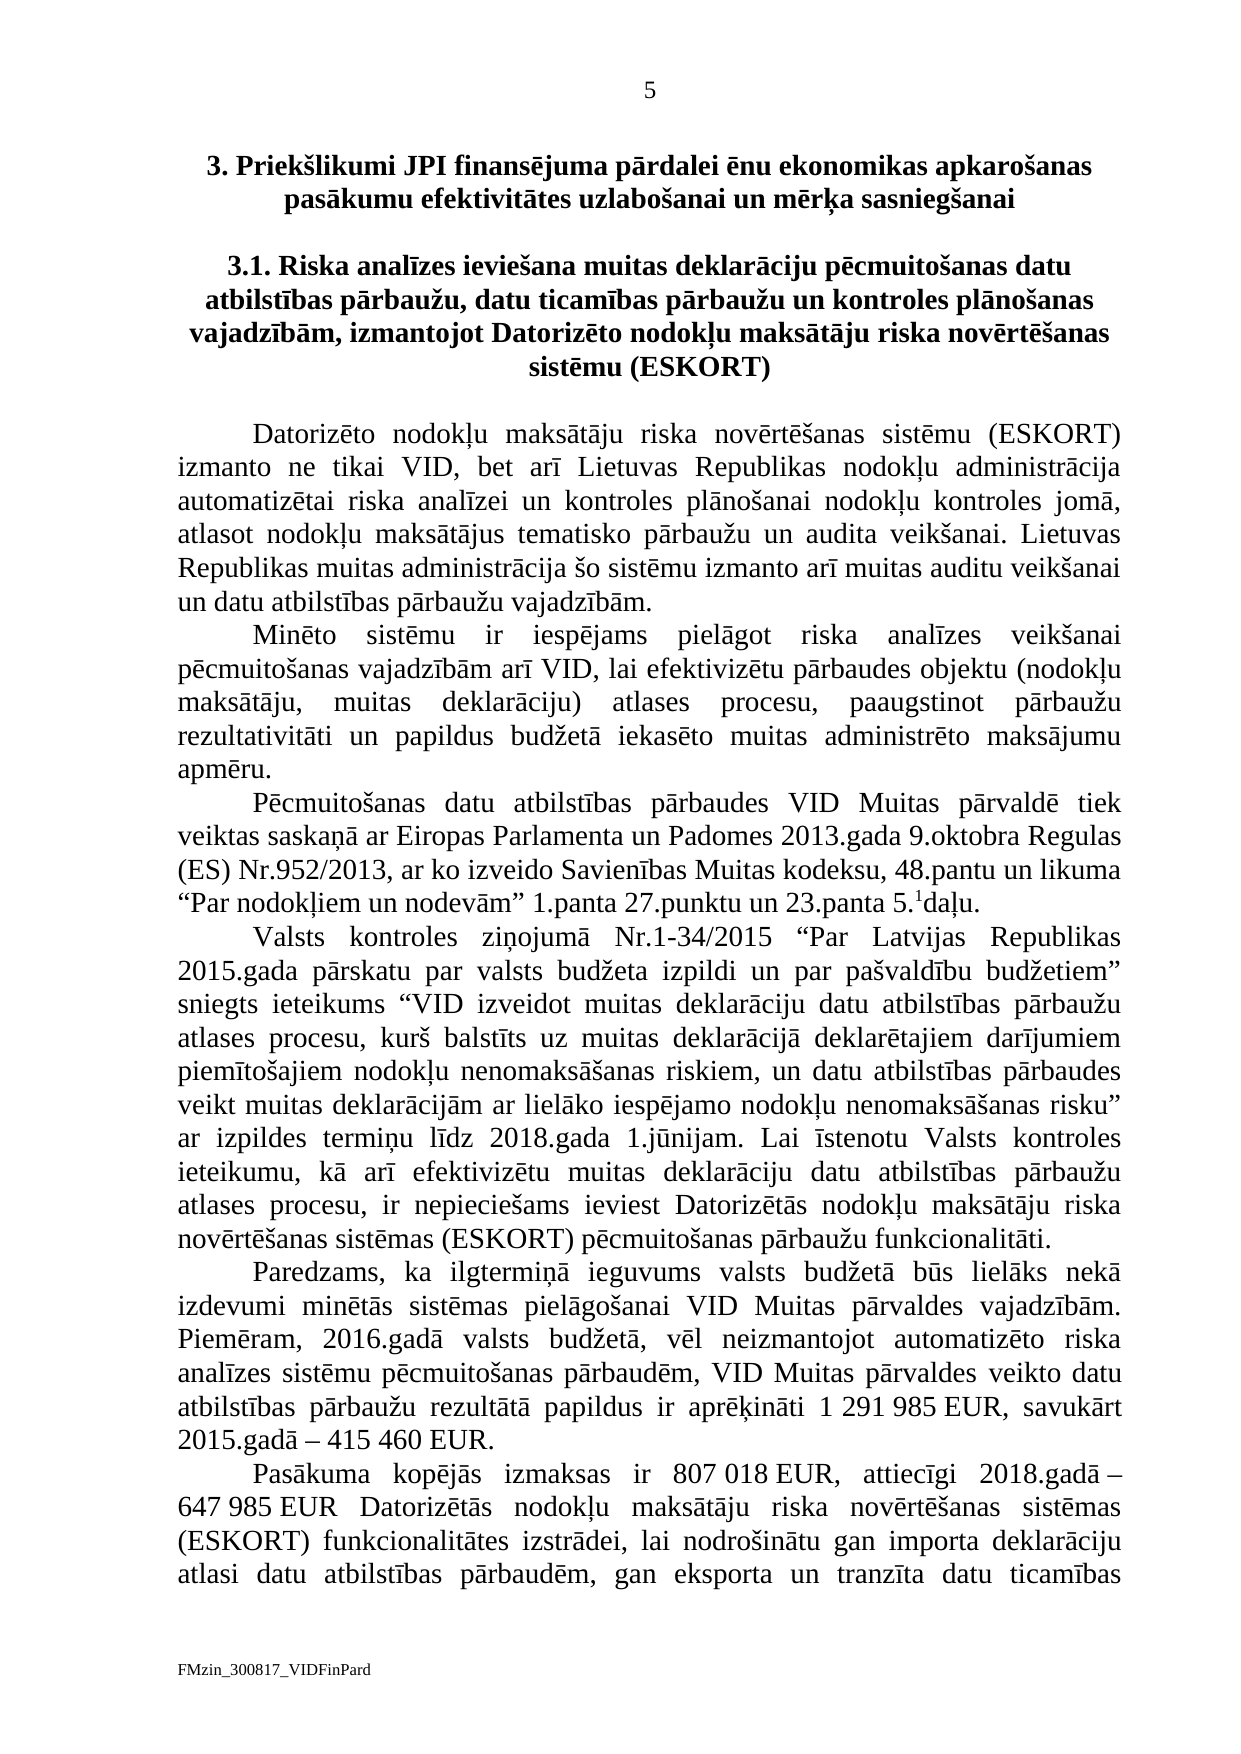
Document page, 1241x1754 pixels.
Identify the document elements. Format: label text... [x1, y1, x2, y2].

text Pēcmuitošanas datu atbilstības pārbaudes VID Muitas pārvaldē tiek veiktas saskaņā ar Eiropas Parlamenta un Padomes 2013.gada 9.oktobra Regulas (ES) Nr.952/2013, ar ko izveido Savienības Muitas kodeksu, 48.pantu un likuma “Par nodokļiem un nodevām” 1.panta 27.punktu un 23.panta 5.1daļu. [177, 785, 1122, 919]
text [177, 1456, 1122, 1590]
text 3. Priekšlikumi JPI finansējuma pārdalei ēnu ekonomikas apkarošanas pasākumu efektivitātes uzlabošanai un mērķa sasniegšanai [177, 148, 1122, 215]
text 3.1. Riska analīzes ieviešana muitas deklarāciju pēcmuitošanas datu atbilstības pārbaužu, datu ticamības pārbaužu un kontroles plānošanas vajadzībām, izmantojot Datorizēto nodokļu maksātāju riska novērtēšanas sistēmu (ESKORT) [177, 248, 1122, 382]
text Minēto sistēmu ir iespējams pielāgot riska analīzes veikšanai pēcmuitošanas vajadzībām arī VID, lai efektivizētu pārbaudes objektu (nodokļu maksātāju, muitas deklarāciju) atlases procesu, paaugstinot pārbaužu rezultativitāti un papildus budžetā iekasēto muitas administrēto maksājumu apmēru. [177, 617, 1122, 785]
list Valsts kontroles ziņojumā Nr.1-34/2015 “Par Latvijas Republikas 2015.gada pārskatu par valsts budžeta izpildi un par pašvaldību budžetiem” sniegts ieteikums “VID izveidot muitas deklarāciju datu atbilstības pārbaužu atlases procesu, kurš balstīts uz muitas deklarācijā deklarētajiem darījumiem piemītošajiem nodokļu nenomaksāšanas riskiem, un datu atbilstības pārbaudes veikt muitas deklarācijām ar lielāko iespējamo nodokļu nenomaksāšanas risku” ar izpildes termiņu līdz 2018.gada 1.jūnijam. Lai īstenotu Valsts kontroles ieteikumu, kā arī efektivizētu muitas deklarāciju datu atbilstības pārbaužu atlases procesu, ir nepieciešams ieviest Datorizētās nodokļu maksātāju riska novērtēšanas sistēmas (ESKORT) pēcmuitošanas pārbaužu funkcionalitāti. [177, 919, 1122, 1254]
text Paredzams, ka ilgtermiņā ieguvums valsts budžetā būs lielāks nekā izdevumi minētās sistēmas pielāgošanai VID Muitas pārvaldes vajadzībām. Piemēram, 2016.gadā valsts budžetā, vēl neizmantojot automatizēto riska analīzes sistēmu pēcmuitošanas pārbaudēm, VID Muitas pārvaldes veikto datu atbilstības pārbaužu rezultātā papildus ir aprēķināti 1 291 985 EUR, savukārt 2015.gadā – 415 460 EUR. [177, 1254, 1122, 1456]
text Datorizēto nodokļu maksātāju riska novērtēšanas sistēmu (ESKORT) izmanto ne tikai VID, bet arī Lietuvas Republikas nodokļu administrācija automatizētai riska analīzei un kontroles plānošanai nodokļu kontroles jomā, atlasot nodokļu maksātājus tematisko pārbaužu un audita veikšanai. Lietuvas Republikas muitas administrācija šo sistēmu izmanto arī muitas auditu veikšanai un datu atbilstības pārbaužu vajadzībām. [177, 416, 1122, 617]
